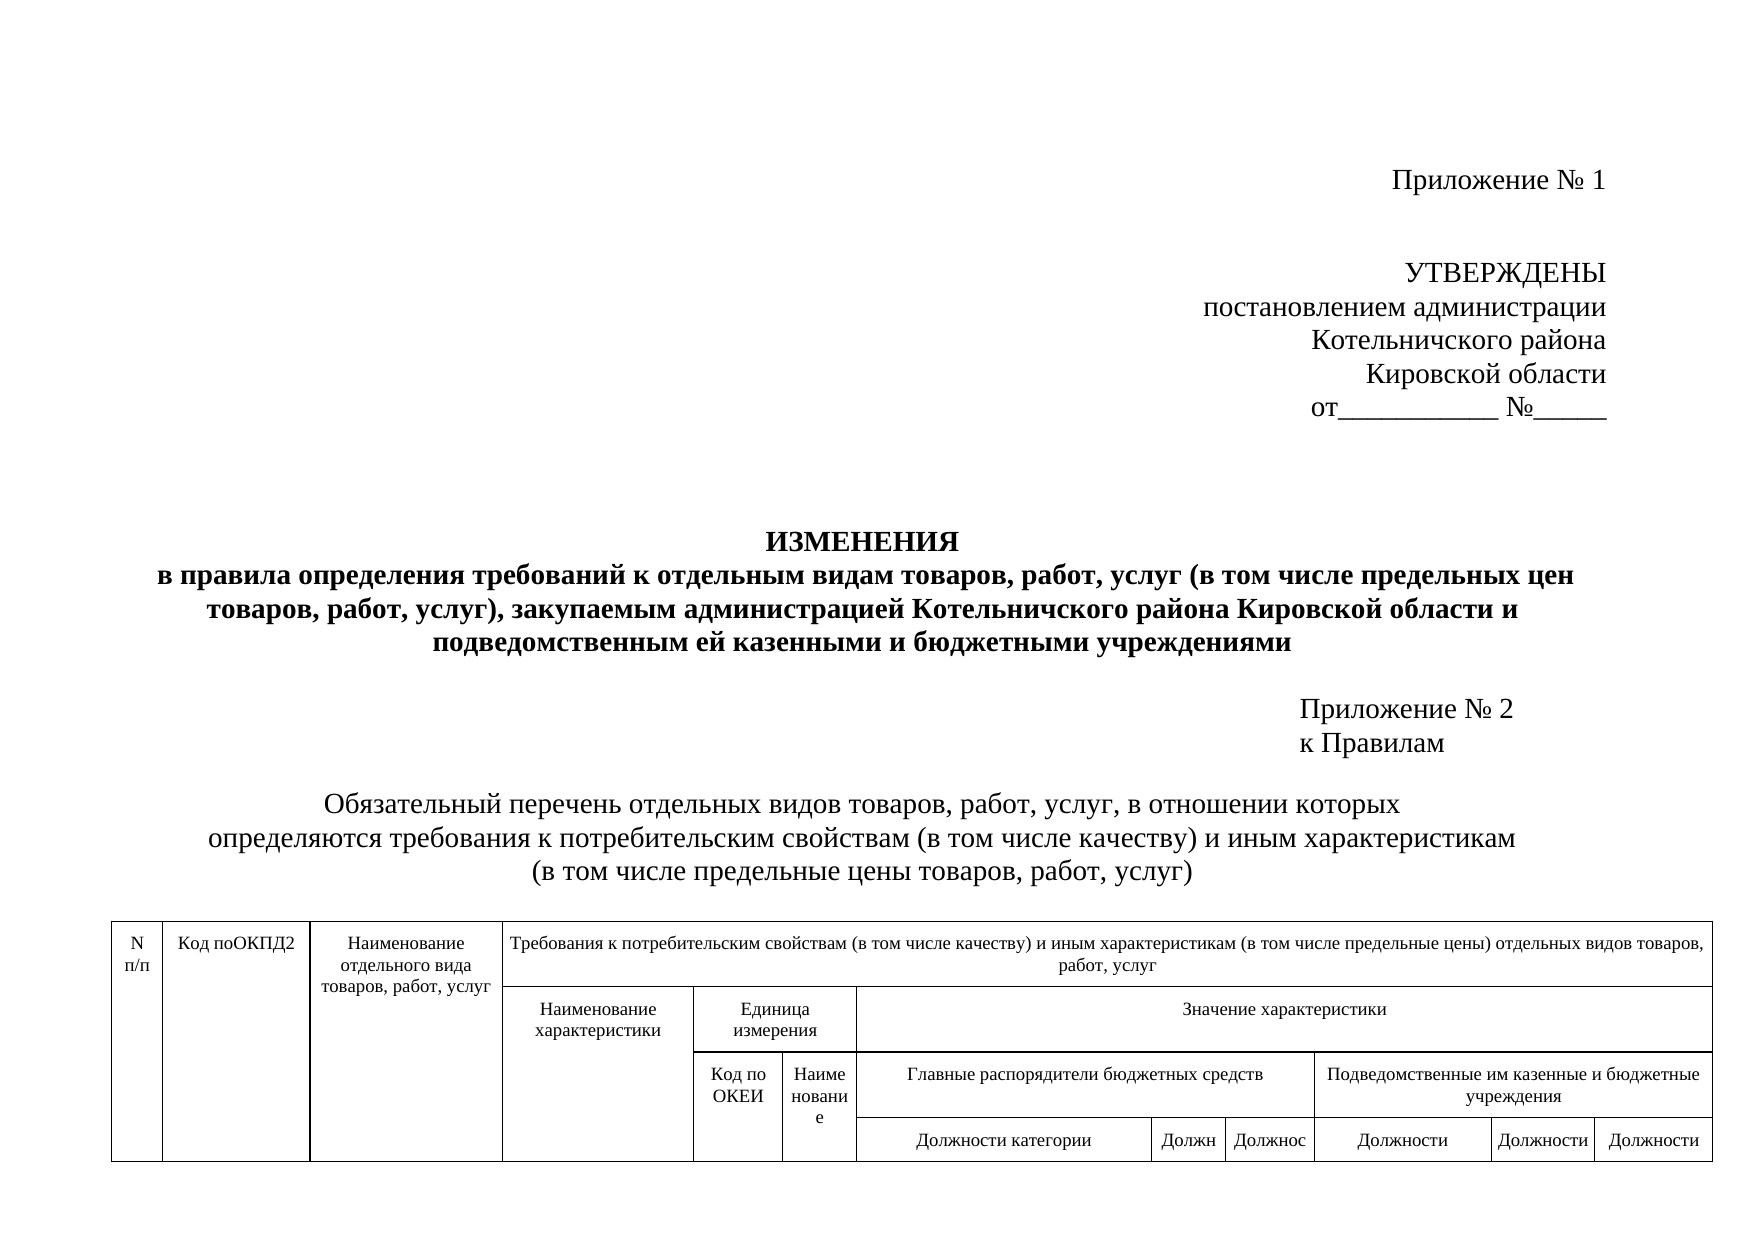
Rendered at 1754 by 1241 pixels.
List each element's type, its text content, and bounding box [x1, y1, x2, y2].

table_cell Наименование характеристики [503, 987, 693, 1161]
text в правила определения требований к отдельным видам товаров, работ, услуг (в том числе предельных цен товаров, работ, услуг), закупаемым администрацией Котельничского района Кировской области и подведомственным ей казенными и бюджетными учреждениями [118, 557, 1606, 658]
text Кировской области [620, 356, 1606, 389]
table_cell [1152, 1118, 1225, 1161]
table_header N п/п [112, 922, 162, 1161]
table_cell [857, 1118, 1151, 1161]
table_cell Код по ОКЕИ [694, 1053, 782, 1161]
text (в том числе предельные цены товаров, работ, услуг) [118, 853, 1606, 887]
text Приложение № 2 [1299, 691, 1606, 725]
table_header Код поОКПД2 [163, 922, 309, 1161]
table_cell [1492, 1118, 1594, 1161]
text ИЗМЕНЕНИЯ [118, 524, 1606, 557]
table_header Наименование отдельного вида товаров, работ, услуг [311, 922, 502, 1161]
text постановлением администрации [620, 289, 1606, 322]
table_cell Значение характеристики [857, 987, 1712, 1051]
table_header Требования к потребительским свойствам (в том числе качеству) и иным характеристикам (в том числе предельные цены) отдельных видов товаров, работ, услуг [503, 922, 1712, 986]
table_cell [1595, 1118, 1712, 1161]
table_cell Подведомственные им казенные и бюджетные учреждения [1315, 1053, 1712, 1117]
text Приложение № 1 [118, 162, 1606, 196]
table_cell Единица измерения [694, 987, 856, 1051]
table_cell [1226, 1118, 1314, 1161]
text определяются требования к потребительским свойствам (в том числе качеству) и иным характеристикам [118, 820, 1606, 853]
table_cell Главные распорядители бюджетных средств [857, 1053, 1314, 1117]
text УТВЕРЖДЕНЫ [620, 255, 1606, 289]
text Котельничского района [620, 322, 1606, 356]
table_cell Наименование [783, 1053, 856, 1161]
text от___________ №_____ [620, 389, 1606, 423]
text Обязательный перечень отдельных видов товаров, работ, услуг, в отношении которых [118, 786, 1606, 820]
text к Правилам [1299, 725, 1606, 758]
table_cell Должности категории [1315, 1118, 1491, 1161]
